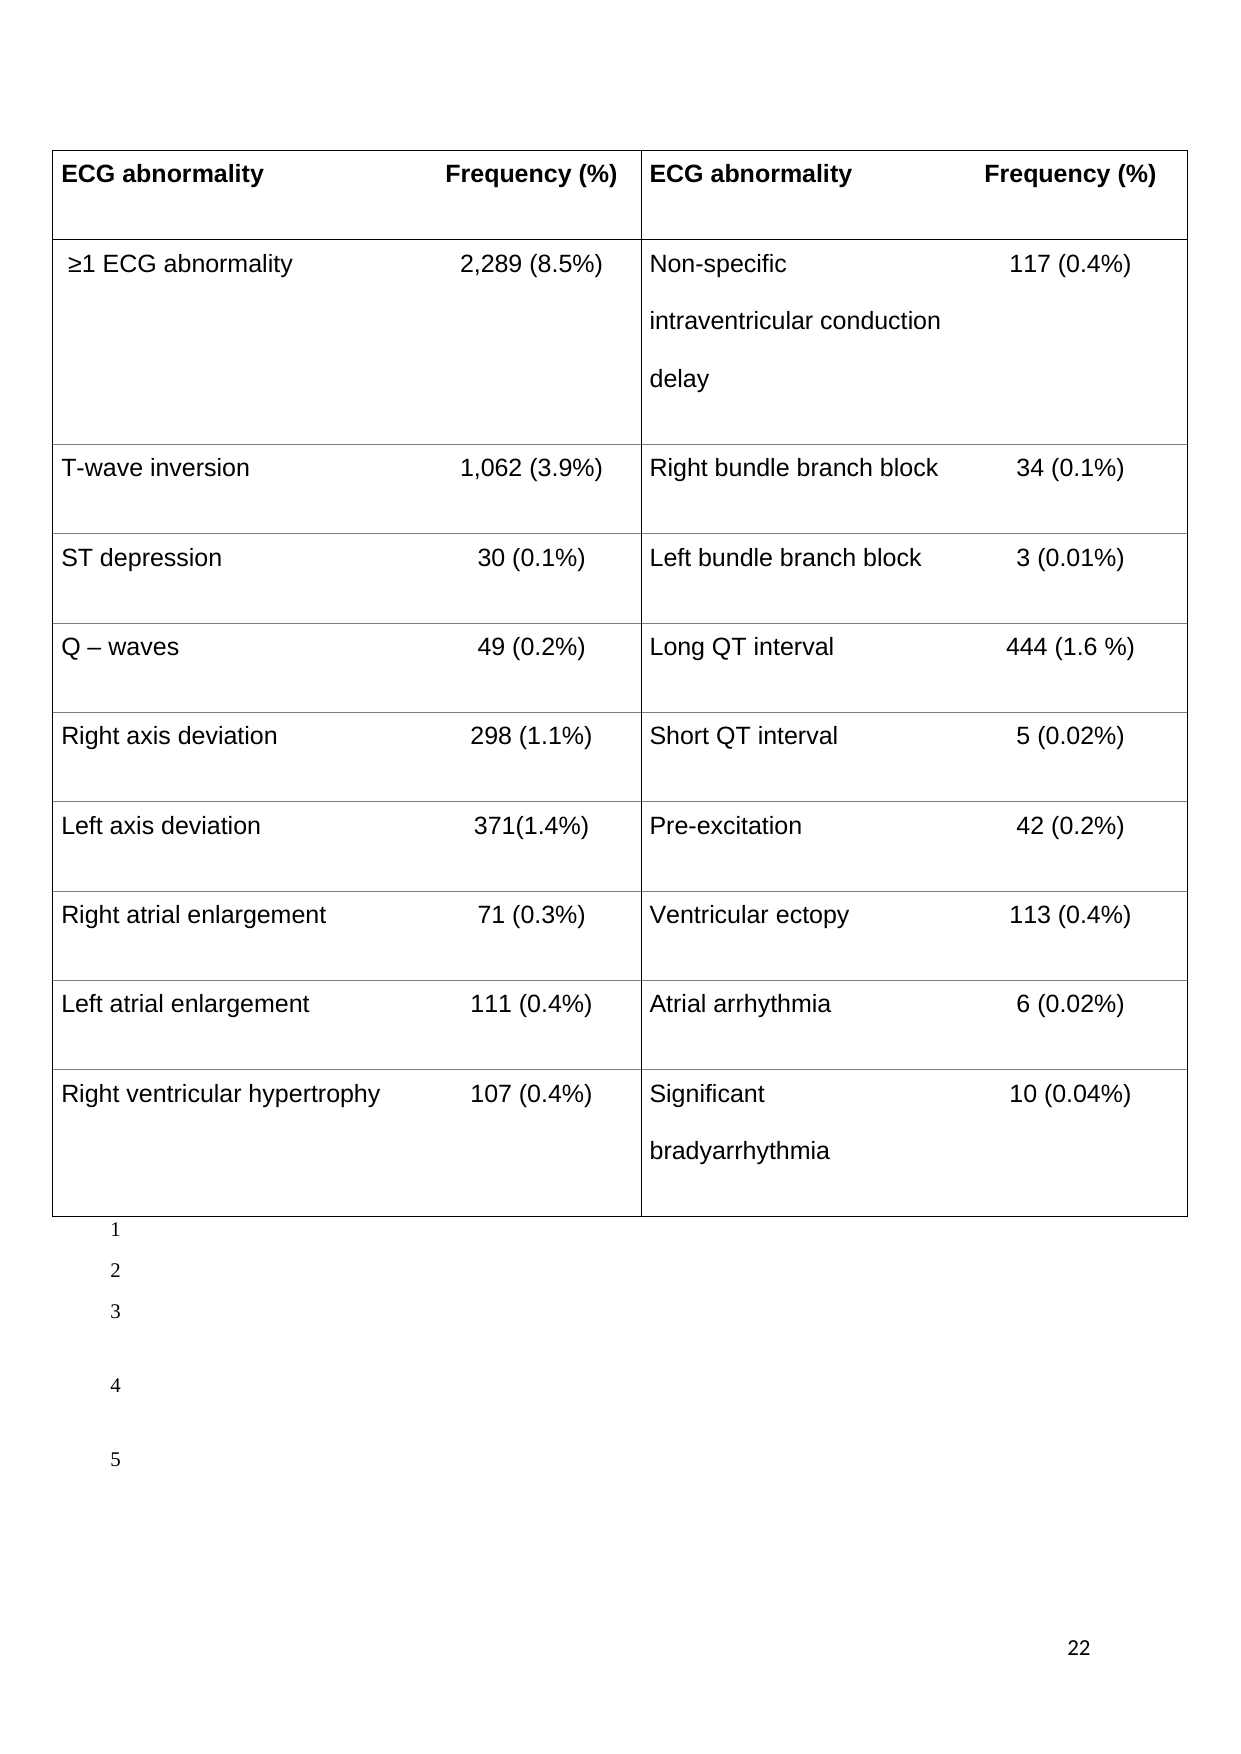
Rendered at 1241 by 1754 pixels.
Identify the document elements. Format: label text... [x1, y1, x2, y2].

table_cell ≥1 ECG abnormality [53, 240, 422, 444]
table_cell Right ventricular hypertrophy [53, 1070, 422, 1216]
table_cell 6 (0.02%) [953, 981, 1187, 1069]
table_cell Short QT interval [642, 713, 953, 801]
table_cell Significant bradyarrhythmia [642, 1070, 953, 1216]
table_cell Right atrial enlargement [53, 892, 422, 980]
table_cell 34 (0.1%) [953, 445, 1187, 533]
table_cell 107 (0.4%) [422, 1070, 641, 1216]
table_header Frequency (%) [953, 151, 1187, 239]
table_cell Atrial arrhythmia [642, 981, 953, 1069]
table_cell Right axis deviation [53, 713, 422, 801]
table_cell 444 (1.6 %) [953, 624, 1187, 712]
table_cell 3 (0.01%) [953, 534, 1187, 622]
table_cell 117 (0.4%) [953, 240, 1187, 444]
table_cell ST depression [53, 534, 422, 622]
table_cell Pre-excitation [642, 802, 953, 891]
table_cell Left axis deviation [53, 802, 422, 891]
table_cell Left bundle branch block [642, 534, 953, 622]
table_header Frequency (%) [422, 151, 641, 239]
table_cell 298 (1.1%) [422, 713, 641, 801]
table_cell 1,062 (3.9%) [422, 445, 641, 533]
table_cell 111 (0.4%) [422, 981, 641, 1069]
table_cell Left atrial enlargement [53, 981, 422, 1069]
table_cell 113 (0.4%) [953, 892, 1187, 980]
table_cell 10 (0.04%) [953, 1070, 1187, 1216]
table_cell Q – waves [53, 624, 422, 712]
table_cell Long QT interval [642, 624, 953, 712]
table_cell 2,289 (8.5%) [422, 240, 641, 444]
table_header ECG abnormality [642, 151, 953, 239]
table_header ECG abnormality [53, 151, 422, 239]
table_cell 71 (0.3%) [422, 892, 641, 980]
table_cell Right bundle branch block [642, 445, 953, 533]
table_cell 371(1.4%) [422, 802, 641, 891]
table_cell 49 (0.2%) [422, 624, 641, 712]
table_cell Ventricular ectopy [642, 892, 953, 980]
table_cell 30 (0.1%) [422, 534, 641, 622]
table_cell 5 (0.02%) [953, 713, 1187, 801]
table_cell T-wave inversion [53, 445, 422, 533]
table_cell 42 (0.2%) [953, 802, 1187, 891]
table_cell Non-specific intraventricular conduction delay [642, 240, 953, 444]
